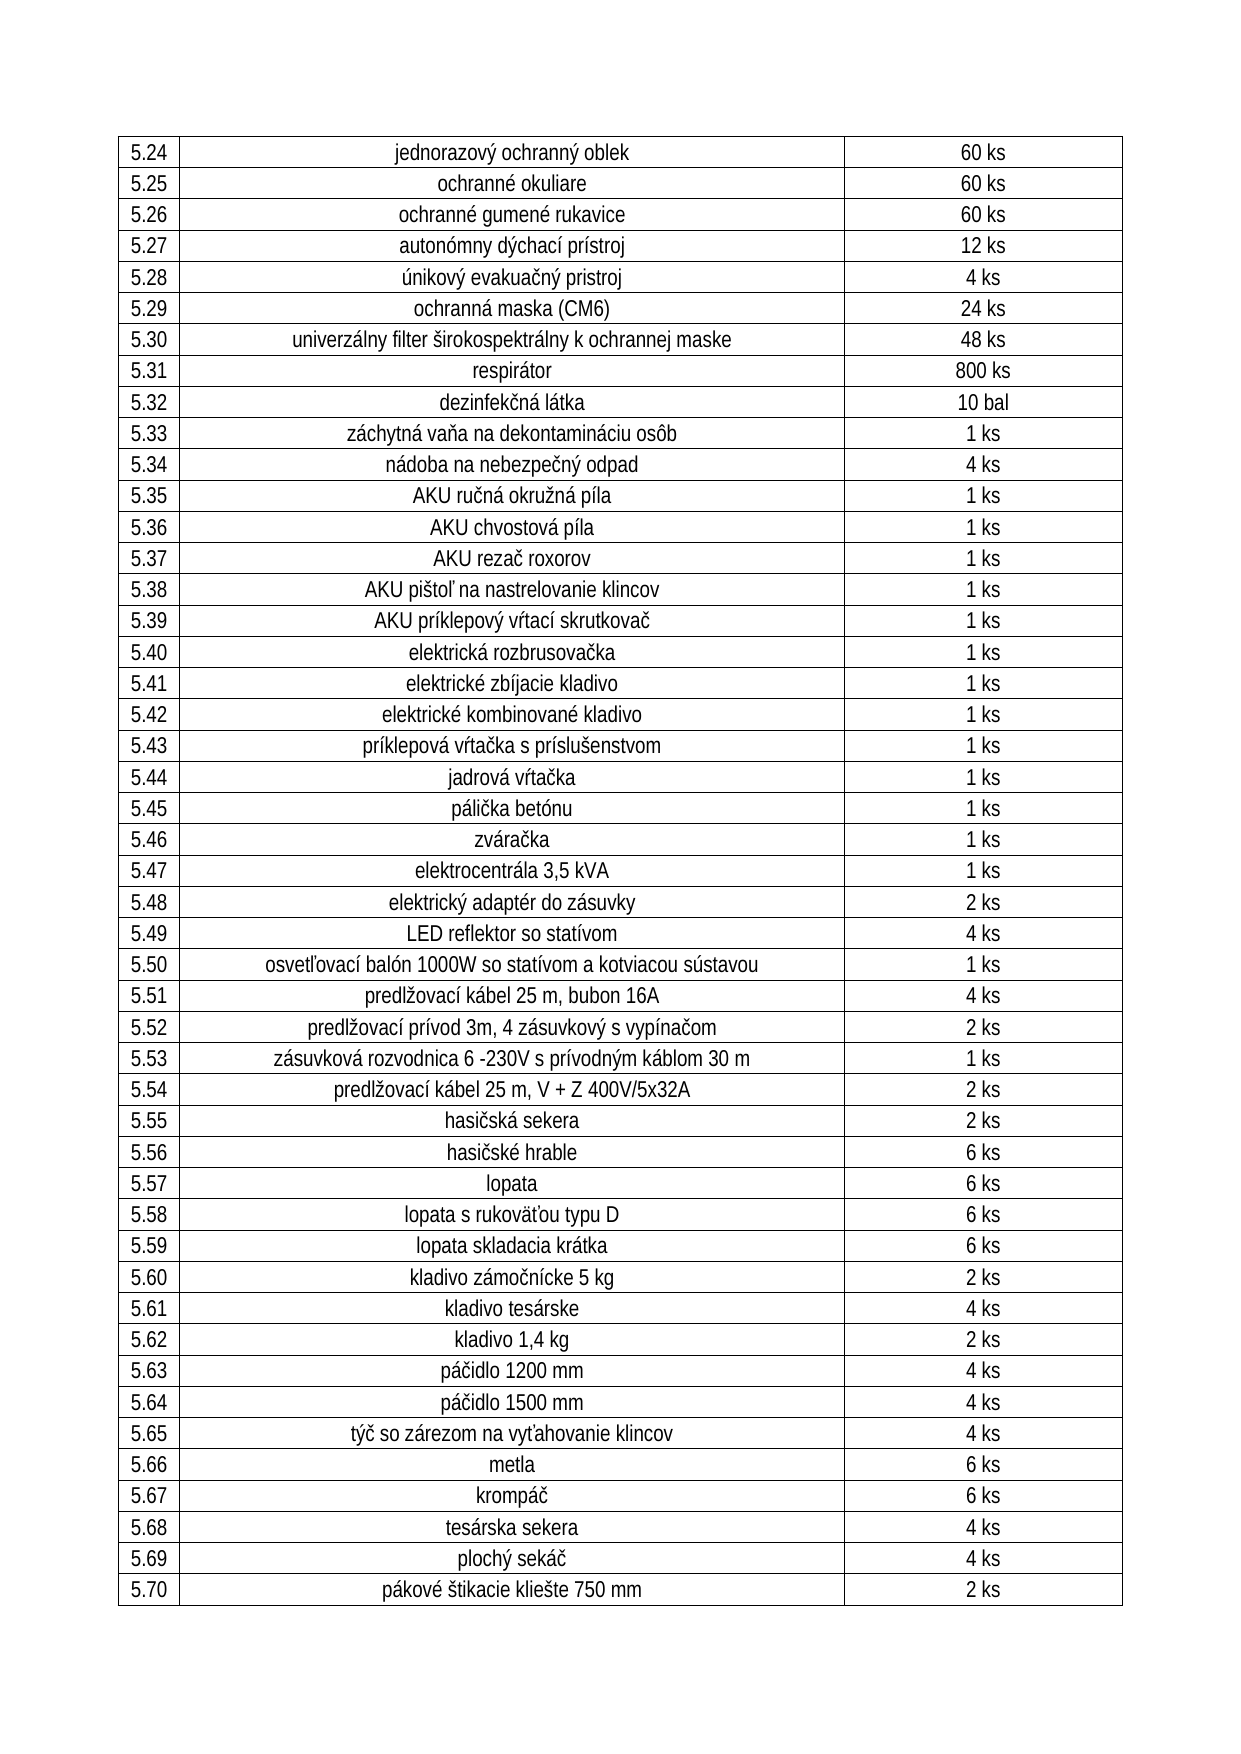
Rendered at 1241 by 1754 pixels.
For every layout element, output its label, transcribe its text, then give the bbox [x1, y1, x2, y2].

table_cell univerzálny filter širokospektrálny k ochrannej maske [180, 324, 844, 354]
table_cell 5.53 [119, 1043, 179, 1073]
table_cell 5.41 [119, 668, 179, 698]
table_cell pákové štikacie kliešte 750 mm [180, 1574, 844, 1604]
table_cell 1 ks [845, 949, 1122, 979]
table_cell kladivo 1,4 kg [180, 1324, 844, 1354]
table_cell 5.32 [119, 387, 179, 417]
table_cell 2 ks [845, 1324, 1122, 1354]
table_cell 5.34 [119, 449, 179, 479]
table_cell 5.39 [119, 606, 179, 636]
table_cell 2 ks [845, 1106, 1122, 1136]
table_cell 5.61 [119, 1293, 179, 1323]
table_cell 5.31 [119, 356, 179, 386]
table_cell únikový evakuačný pristroj [180, 262, 844, 292]
table_cell 5.38 [119, 574, 179, 604]
table_cell lopata skladacia krátka [180, 1231, 844, 1261]
table_cell 5.44 [119, 762, 179, 792]
table_cell pálička betónu [180, 793, 844, 823]
table_cell 6 ks [845, 1168, 1122, 1198]
table_cell AKU ručná okružná píla [180, 481, 844, 511]
table_cell 1 ks [845, 668, 1122, 698]
table_cell páčidlo 1500 mm [180, 1387, 844, 1417]
table_cell 1 ks [845, 793, 1122, 823]
table_cell 5.33 [119, 418, 179, 448]
table_cell lopata s rukoväťou typu D [180, 1199, 844, 1229]
table_cell plochý sekáč [180, 1543, 844, 1573]
table_cell predlžovací prívod 3m, 4 zásuvkový s vypínačom [180, 1012, 844, 1042]
table_cell 5.56 [119, 1137, 179, 1167]
table_cell príklepová vŕtačka s príslušenstvom [180, 731, 844, 761]
table_cell 5.55 [119, 1106, 179, 1136]
table_cell zváračka [180, 824, 844, 854]
table_cell 60 ks [845, 137, 1122, 167]
table_cell 5.45 [119, 793, 179, 823]
table_cell 1 ks [845, 512, 1122, 542]
table_cell 5.52 [119, 1012, 179, 1042]
table_cell 4 ks [845, 1293, 1122, 1323]
table_cell 2 ks [845, 887, 1122, 917]
table_cell 4 ks [845, 1387, 1122, 1417]
table_cell 5.58 [119, 1199, 179, 1229]
table_cell AKU príklepový vŕtací skrutkovač [180, 606, 844, 636]
table_cell tesárska sekera [180, 1512, 844, 1542]
table_cell 6 ks [845, 1137, 1122, 1167]
table_cell 5.24 [119, 137, 179, 167]
table_cell krompáč [180, 1481, 844, 1511]
table_cell 5.27 [119, 231, 179, 261]
table_cell 5.29 [119, 293, 179, 323]
table_cell 48 ks [845, 324, 1122, 354]
table_cell 2 ks [845, 1074, 1122, 1104]
table_cell 4 ks [845, 1543, 1122, 1573]
table_cell 1 ks [845, 637, 1122, 667]
table_cell 5.54 [119, 1074, 179, 1104]
table_cell 1 ks [845, 731, 1122, 761]
table_cell respirátor [180, 356, 844, 386]
table_cell 1 ks [845, 1043, 1122, 1073]
table_cell 5.47 [119, 856, 179, 886]
table_cell 1 ks [845, 824, 1122, 854]
table_cell elektrická rozbrusovačka [180, 637, 844, 667]
table_cell 1 ks [845, 856, 1122, 886]
table_cell 5.60 [119, 1262, 179, 1292]
table_cell LED reflektor so statívom [180, 918, 844, 948]
table_cell 5.59 [119, 1231, 179, 1261]
table_cell elektrické zbíjacie kladivo [180, 668, 844, 698]
table_cell 24 ks [845, 293, 1122, 323]
table_cell 5.46 [119, 824, 179, 854]
table_cell záchytná vaňa na dekontamináciu osôb [180, 418, 844, 448]
table_cell 4 ks [845, 918, 1122, 948]
table_cell dezinfekčná látka [180, 387, 844, 417]
table_cell 6 ks [845, 1231, 1122, 1261]
table_cell zásuvková rozvodnica 6 -230V s prívodným káblom 30 m [180, 1043, 844, 1073]
table_cell 1 ks [845, 606, 1122, 636]
table_cell 4 ks [845, 1418, 1122, 1448]
table_cell 5.40 [119, 637, 179, 667]
table_cell lopata [180, 1168, 844, 1198]
table_cell 5.48 [119, 887, 179, 917]
table_cell 5.67 [119, 1481, 179, 1511]
table_cell metla [180, 1449, 844, 1479]
table_cell 2 ks [845, 1012, 1122, 1042]
table_cell osvetľovací balón 1000W so statívom a kotviacou sústavou [180, 949, 844, 979]
table_cell 4 ks [845, 981, 1122, 1011]
table_cell 1 ks [845, 418, 1122, 448]
table_cell 5.50 [119, 949, 179, 979]
table_cell jadrová vŕtačka [180, 762, 844, 792]
table_cell 5.69 [119, 1543, 179, 1573]
table_cell nádoba na nebezpečný odpad [180, 449, 844, 479]
table_cell 5.65 [119, 1418, 179, 1448]
table_cell 5.68 [119, 1512, 179, 1542]
table_cell predlžovací kábel 25 m, bubon 16A [180, 981, 844, 1011]
table_cell 1 ks [845, 543, 1122, 573]
table_cell 6 ks [845, 1449, 1122, 1479]
table_cell 5.36 [119, 512, 179, 542]
table_cell 5.30 [119, 324, 179, 354]
table_cell 2 ks [845, 1262, 1122, 1292]
table_cell 5.25 [119, 168, 179, 198]
table_cell 1 ks [845, 762, 1122, 792]
table_cell AKU rezač roxorov [180, 543, 844, 573]
table_cell páčidlo 1200 mm [180, 1356, 844, 1386]
table_cell hasičské hrable [180, 1137, 844, 1167]
table_cell 5.43 [119, 731, 179, 761]
table_cell 5.70 [119, 1574, 179, 1604]
table_cell elektrocentrála 3,5 kVA [180, 856, 844, 886]
table_cell 5.26 [119, 199, 179, 229]
table_cell 5.37 [119, 543, 179, 573]
table_cell elektrické kombinované kladivo [180, 699, 844, 729]
table_cell ochranná maska (CM6) [180, 293, 844, 323]
table_cell 12 ks [845, 231, 1122, 261]
table_cell 5.49 [119, 918, 179, 948]
table_cell hasičská sekera [180, 1106, 844, 1136]
table_cell 1 ks [845, 574, 1122, 604]
table_cell 1 ks [845, 481, 1122, 511]
table_cell 800 ks [845, 356, 1122, 386]
table_cell 4 ks [845, 1356, 1122, 1386]
table_cell 4 ks [845, 449, 1122, 479]
table_cell 6 ks [845, 1481, 1122, 1511]
table_cell AKU chvostová píla [180, 512, 844, 542]
table_cell kladivo tesárske [180, 1293, 844, 1323]
table_cell kladivo zámočnícke 5 kg [180, 1262, 844, 1292]
table_cell 5.42 [119, 699, 179, 729]
table_cell 10 bal [845, 387, 1122, 417]
table_cell elektrický adaptér do zásuvky [180, 887, 844, 917]
table_cell týč so zárezom na vyťahovanie klincov [180, 1418, 844, 1448]
table_cell 5.66 [119, 1449, 179, 1479]
table_cell 60 ks [845, 199, 1122, 229]
table_cell 5.51 [119, 981, 179, 1011]
table_cell 5.28 [119, 262, 179, 292]
table_cell predlžovací kábel 25 m, V + Z 400V/5x32A [180, 1074, 844, 1104]
table_cell 5.57 [119, 1168, 179, 1198]
table_cell AKU pištoľ na nastrelovanie klincov [180, 574, 844, 604]
table_cell 4 ks [845, 1512, 1122, 1542]
table_cell 5.63 [119, 1356, 179, 1386]
table_cell 1 ks [845, 699, 1122, 729]
table_cell 5.64 [119, 1387, 179, 1417]
table_cell autonómny dýchací prístroj [180, 231, 844, 261]
table_cell 60 ks [845, 168, 1122, 198]
table_cell 5.35 [119, 481, 179, 511]
table_cell ochranné okuliare [180, 168, 844, 198]
table_cell jednorazový ochranný oblek [180, 137, 844, 167]
table_cell 6 ks [845, 1199, 1122, 1229]
table_cell 2 ks [845, 1574, 1122, 1604]
table_cell ochranné gumené rukavice [180, 199, 844, 229]
table_cell 4 ks [845, 262, 1122, 292]
table_cell 5.62 [119, 1324, 179, 1354]
